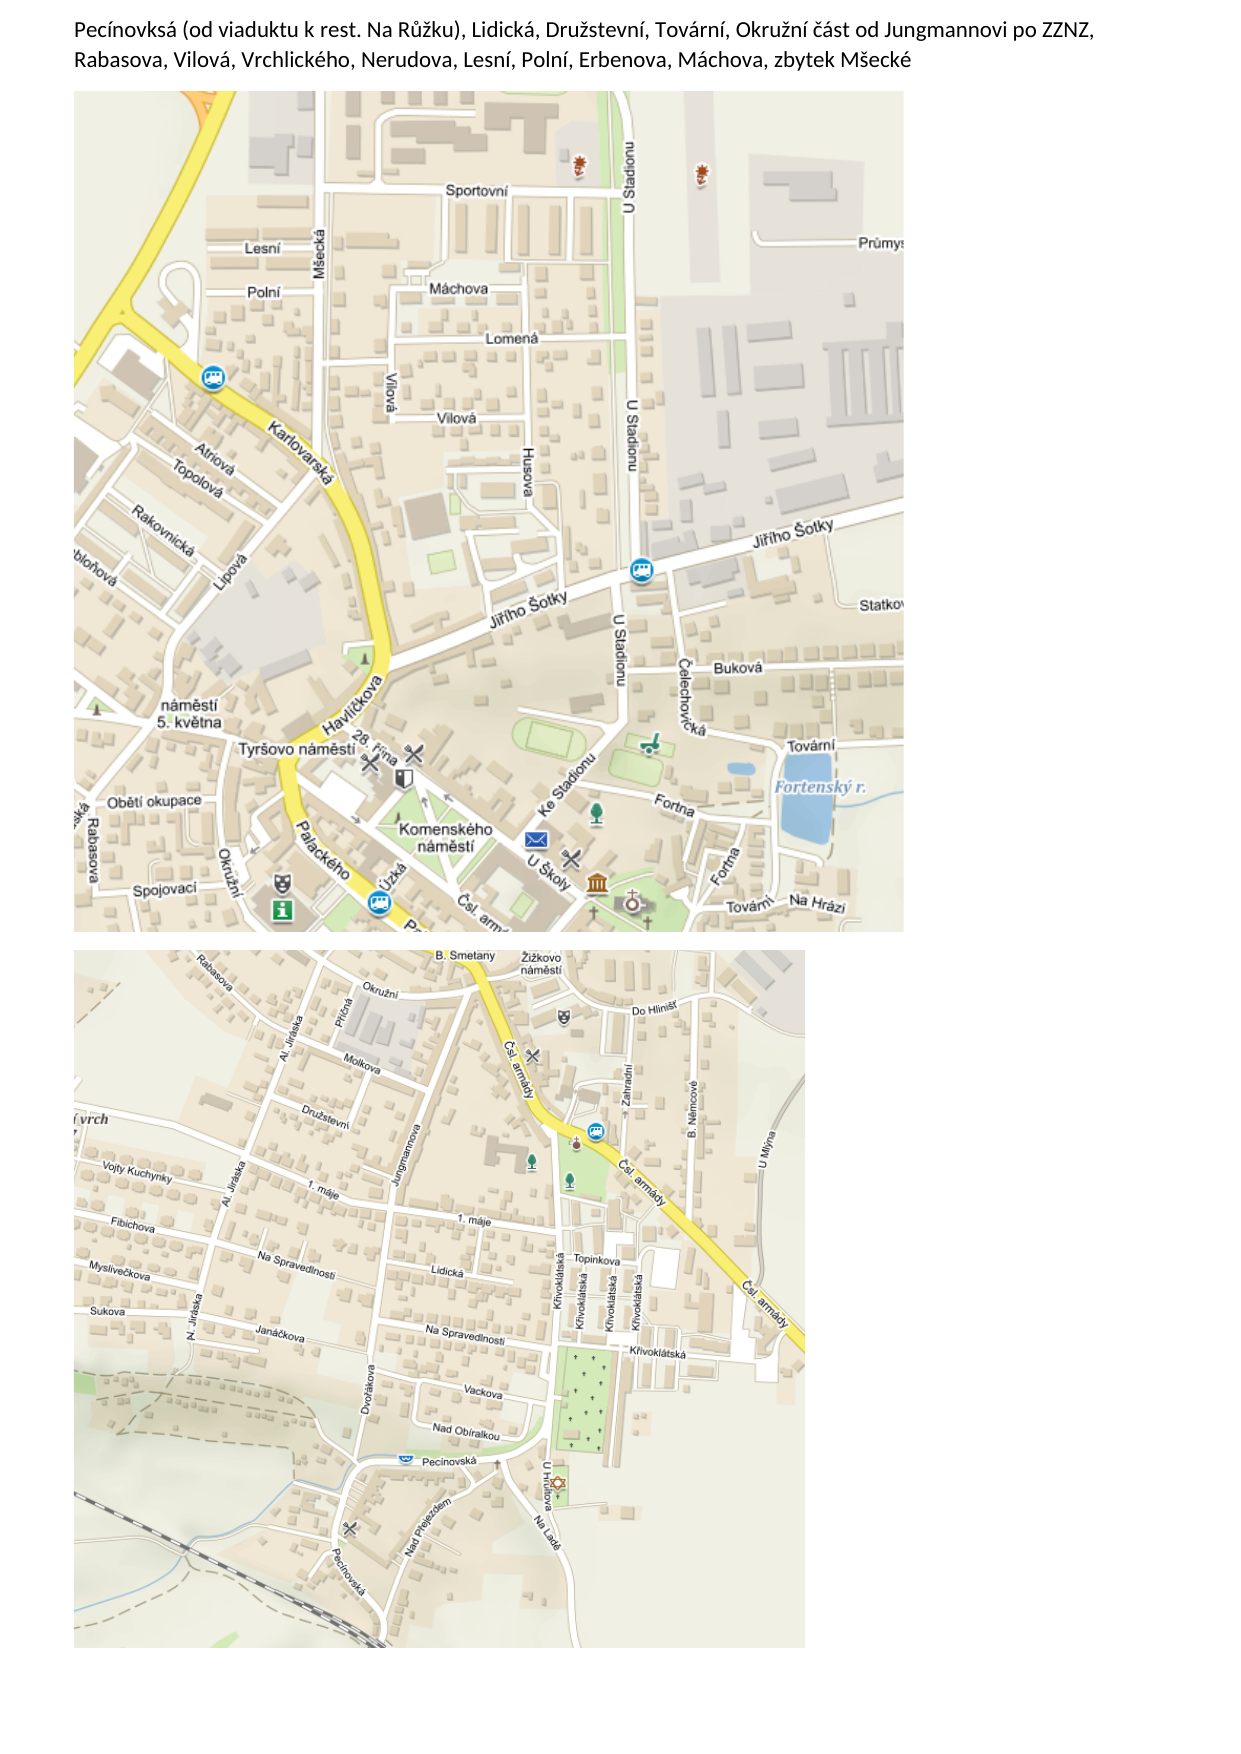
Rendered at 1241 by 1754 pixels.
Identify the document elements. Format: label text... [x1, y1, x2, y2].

text Pecínovksá (od viaduktu k rest. Na Růžku), Lidická, Družstevní, Tovární, Okružní část od Jungmannovi po ZZNZ, Rabasova, Vilová, Vrchlického, Nerudova, Lesní, Polní, Erbenova, Máchova, zbytek Mšecké [74, 15, 1167, 73]
picture [73, 950, 805, 1648]
picture [73, 91, 904, 932]
